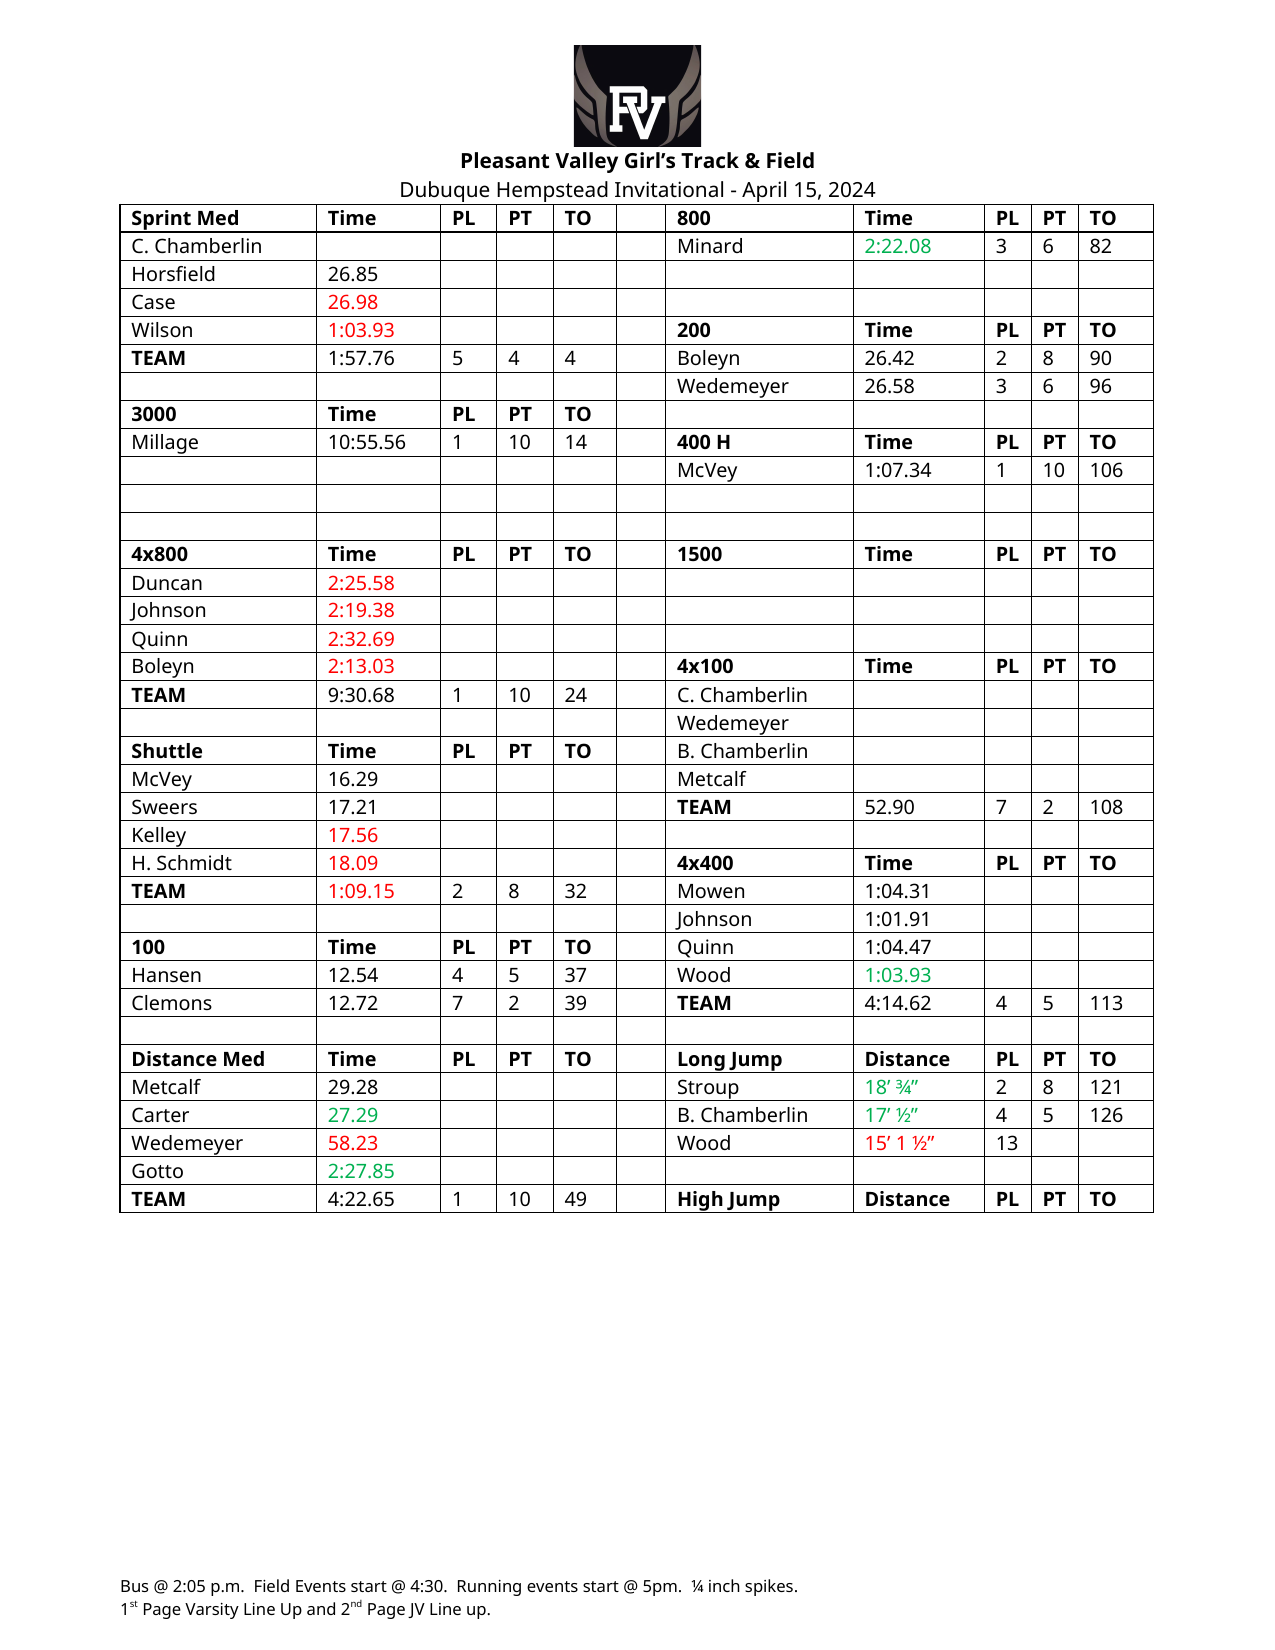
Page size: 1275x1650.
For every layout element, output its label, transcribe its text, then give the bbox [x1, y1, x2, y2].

table_cell [666, 1017, 853, 1044]
table_cell [441, 765, 496, 792]
table_cell Time [854, 653, 984, 680]
table_cell [1032, 569, 1078, 596]
table_cell 2 [985, 1073, 1031, 1100]
table_cell PL [441, 541, 496, 568]
table_header PT [497, 205, 553, 231]
table_cell 4x100 [666, 653, 853, 680]
picture [573, 45, 702, 147]
table_cell [317, 513, 440, 540]
table_cell PL [985, 429, 1031, 456]
table_cell [441, 233, 496, 259]
table_cell PT [1032, 1185, 1078, 1212]
table_cell [617, 541, 665, 568]
table_cell [497, 597, 553, 624]
table_cell C. Chamberlin [121, 233, 316, 259]
table_cell [617, 793, 665, 820]
table_cell [617, 597, 665, 624]
table_cell 5 [497, 961, 553, 988]
table_cell [554, 793, 616, 820]
table_cell [1079, 1129, 1153, 1156]
table_cell [1079, 261, 1153, 287]
table_header 800 [666, 205, 853, 231]
table_cell 2:13.03 [317, 653, 440, 680]
table_cell TO [554, 737, 616, 764]
table_cell [617, 373, 665, 399]
table_cell PT [1032, 429, 1078, 456]
table_cell [554, 1157, 616, 1184]
table_cell PL [441, 737, 496, 764]
table_cell 1 [441, 681, 496, 708]
table_cell [854, 261, 984, 287]
table_cell 100 [121, 933, 316, 960]
table_cell 29.28 [317, 1073, 440, 1100]
table_cell 4 [441, 961, 496, 988]
table_cell [497, 1073, 553, 1100]
table_cell [554, 569, 616, 596]
table_cell [617, 1045, 665, 1072]
table_cell TO [554, 1045, 616, 1072]
table_cell Case [121, 289, 316, 316]
table_cell 13 [985, 1129, 1031, 1156]
table_cell [554, 317, 616, 343]
table_cell [666, 569, 853, 596]
table_cell [1079, 1157, 1153, 1184]
table_cell [121, 709, 316, 736]
table_cell [554, 1017, 616, 1044]
table_cell [617, 653, 665, 680]
table_cell [617, 681, 665, 708]
table_cell [1079, 877, 1153, 904]
table_cell 26.42 [854, 345, 984, 372]
table_cell [1032, 877, 1078, 904]
table_cell [854, 513, 984, 540]
table_cell Time [854, 317, 984, 343]
table_cell [441, 289, 496, 316]
table_cell [441, 709, 496, 736]
table_cell [985, 261, 1031, 287]
table_cell [121, 513, 316, 540]
table_cell PL [985, 1045, 1031, 1072]
table_cell Time [317, 541, 440, 568]
table_cell [497, 1017, 553, 1044]
table_cell Millage [121, 429, 316, 456]
table_cell 6 [1032, 373, 1078, 399]
table_cell [854, 401, 984, 428]
table_cell 200 [666, 317, 853, 343]
table_cell Stroup [666, 1073, 853, 1100]
table_cell [854, 625, 984, 652]
table_cell [1079, 905, 1153, 932]
table_cell [1079, 765, 1153, 792]
table_cell [497, 261, 553, 287]
table_cell [441, 1017, 496, 1044]
table_cell PL [985, 653, 1031, 680]
table_cell 1:04.31 [854, 877, 984, 904]
table_cell 26.85 [317, 261, 440, 287]
table_cell [121, 373, 316, 399]
table_cell [617, 989, 665, 1016]
table_cell [1032, 737, 1078, 764]
table_cell [497, 1101, 553, 1128]
table_cell [554, 485, 616, 512]
table_cell [121, 1017, 316, 1044]
table_cell [666, 597, 853, 624]
table_cell 17’ ½” [854, 1101, 984, 1128]
table_cell [985, 513, 1031, 540]
table_cell 37 [554, 961, 616, 988]
table_cell [1079, 625, 1153, 652]
table_cell [985, 401, 1031, 428]
table_cell [554, 653, 616, 680]
table_cell 17.21 [317, 793, 440, 820]
table_cell [1079, 961, 1153, 988]
table_cell [497, 849, 553, 876]
table_cell [617, 1017, 665, 1044]
table_header Time [854, 205, 984, 231]
table_cell PT [497, 737, 553, 764]
table_cell [497, 569, 553, 596]
table_cell TEAM [121, 681, 316, 708]
table_cell [441, 821, 496, 848]
table_cell Clemons [121, 989, 316, 1016]
table_cell [554, 625, 616, 652]
table_cell [554, 709, 616, 736]
table_cell [441, 1101, 496, 1128]
table_cell [554, 289, 616, 316]
table_header PL [441, 205, 496, 231]
table_cell TEAM [666, 989, 853, 1016]
table_cell Time [317, 933, 440, 960]
table_cell 8 [1032, 1073, 1078, 1100]
table_cell [441, 513, 496, 540]
table_cell Time [317, 737, 440, 764]
table_header Sprint Med [121, 205, 316, 231]
table_cell 1 [441, 429, 496, 456]
table_cell [554, 849, 616, 876]
table_cell Mowen [666, 877, 853, 904]
table_cell TEAM [121, 877, 316, 904]
table_cell [617, 289, 665, 316]
table_header Time [317, 205, 440, 231]
table_cell [854, 1157, 984, 1184]
table_cell [1032, 261, 1078, 287]
table_cell [554, 1101, 616, 1128]
table_cell 32 [554, 877, 616, 904]
table_cell Time [854, 429, 984, 456]
table_header [617, 205, 665, 231]
table_cell PT [1032, 541, 1078, 568]
table_cell [121, 457, 316, 484]
table_header PL [985, 205, 1031, 231]
table_cell 10 [497, 429, 553, 456]
table_cell [1079, 513, 1153, 540]
table_cell [121, 485, 316, 512]
table_cell 49 [554, 1185, 616, 1212]
table_cell [985, 737, 1031, 764]
table_cell [985, 569, 1031, 596]
table_cell PL [441, 401, 496, 428]
table_cell [617, 401, 665, 428]
table_cell TO [1079, 541, 1153, 568]
table_header PT [1032, 205, 1078, 231]
table_cell Shuttle [121, 737, 316, 764]
table_cell Quinn [121, 625, 316, 652]
table_cell [985, 289, 1031, 316]
table_cell [317, 1017, 440, 1044]
table_cell [666, 289, 853, 316]
table_cell [1032, 1129, 1078, 1156]
table_cell [1032, 933, 1078, 960]
table_cell [497, 1129, 553, 1156]
table_cell 17.56 [317, 821, 440, 848]
table_cell [617, 961, 665, 988]
table_cell PL [441, 933, 496, 960]
table_cell 1:07.34 [854, 457, 984, 484]
table_cell [617, 737, 665, 764]
table_cell [497, 457, 553, 484]
table_cell [497, 653, 553, 680]
table_cell [1079, 737, 1153, 764]
table_cell Wood [666, 961, 853, 988]
table_cell 90 [1079, 345, 1153, 372]
table_cell Distance [854, 1045, 984, 1072]
table_cell [617, 485, 665, 512]
table_cell 5 [1032, 1101, 1078, 1128]
table_cell 27.29 [317, 1101, 440, 1128]
table_cell [985, 625, 1031, 652]
table_cell [441, 1129, 496, 1156]
table_cell [1032, 905, 1078, 932]
table_cell TO [554, 401, 616, 428]
table_cell Carter [121, 1101, 316, 1128]
table_cell 106 [1079, 457, 1153, 484]
table_cell [666, 1157, 853, 1184]
table_cell [1079, 1017, 1153, 1044]
table_cell [985, 485, 1031, 512]
table_cell Wedemeyer [666, 709, 853, 736]
table_cell Gotto [121, 1157, 316, 1184]
table_cell [1079, 569, 1153, 596]
table_cell Time [854, 849, 984, 876]
table_cell 14 [554, 429, 616, 456]
table_cell [554, 457, 616, 484]
table_cell 2:32.69 [317, 625, 440, 652]
table_cell 16.29 [317, 765, 440, 792]
table_cell [1032, 821, 1078, 848]
table_cell B. Chamberlin [666, 1101, 853, 1128]
table_cell 1:09.15 [317, 877, 440, 904]
table_cell 1:01.91 [854, 905, 984, 932]
table_cell [317, 373, 440, 399]
table_cell [985, 821, 1031, 848]
table_cell Johnson [121, 597, 316, 624]
table_cell Distance [854, 1185, 984, 1212]
table_cell [441, 1157, 496, 1184]
table_cell [317, 905, 440, 932]
table_cell 400 H [666, 429, 853, 456]
table_cell [1079, 821, 1153, 848]
table_cell [1032, 1157, 1078, 1184]
table_cell [617, 345, 665, 372]
table_cell [617, 457, 665, 484]
table_cell [317, 457, 440, 484]
table_cell [1079, 709, 1153, 736]
table_cell [497, 485, 553, 512]
table_cell [617, 849, 665, 876]
table_cell [617, 261, 665, 287]
table_cell [441, 849, 496, 876]
table_cell 113 [1079, 989, 1153, 1016]
table_cell [985, 709, 1031, 736]
table_cell 10 [1032, 457, 1078, 484]
table_header TO [1079, 205, 1153, 231]
table_cell [1079, 401, 1153, 428]
table_cell [666, 401, 853, 428]
table_cell Wood [666, 1129, 853, 1156]
table_cell [497, 317, 553, 343]
table_cell [497, 233, 553, 259]
table_cell PT [1032, 849, 1078, 876]
table_cell [985, 877, 1031, 904]
table_cell [985, 1157, 1031, 1184]
table_cell 26.98 [317, 289, 440, 316]
table_cell [1079, 681, 1153, 708]
table_cell [121, 905, 316, 932]
table_cell [666, 261, 853, 287]
table_cell 9:30.68 [317, 681, 440, 708]
table_cell 1 [441, 1185, 496, 1212]
table_cell [1032, 961, 1078, 988]
table_cell PL [985, 317, 1031, 343]
table_cell Metcalf [121, 1073, 316, 1100]
table_cell TO [1079, 1185, 1153, 1212]
table_cell 10:55.56 [317, 429, 440, 456]
table_cell [1032, 765, 1078, 792]
table_cell TO [1079, 317, 1153, 343]
table_cell [554, 513, 616, 540]
table_cell [1032, 401, 1078, 428]
table_cell 82 [1079, 233, 1153, 259]
table_cell [554, 765, 616, 792]
table_cell 108 [1079, 793, 1153, 820]
table_cell [666, 513, 853, 540]
table_cell TO [1079, 1045, 1153, 1072]
table_cell 10 [497, 681, 553, 708]
table_cell McVey [121, 765, 316, 792]
table_cell TO [554, 541, 616, 568]
table_cell Distance Med [121, 1045, 316, 1072]
table_cell Long Jump [666, 1045, 853, 1072]
table_cell [497, 513, 553, 540]
table_cell [985, 933, 1031, 960]
table_cell [1079, 485, 1153, 512]
table_cell 39 [554, 989, 616, 1016]
table_cell [1032, 709, 1078, 736]
table_cell [441, 1073, 496, 1100]
table_cell 26.58 [854, 373, 984, 399]
table_cell 1:03.93 [317, 317, 440, 343]
table_cell 2:19.38 [317, 597, 440, 624]
table_cell TEAM [666, 793, 853, 820]
table_cell [1032, 485, 1078, 512]
table_cell [617, 317, 665, 343]
table_cell [985, 961, 1031, 988]
table_cell [854, 821, 984, 848]
table_cell 1:03.93 [854, 961, 984, 988]
table_cell [854, 765, 984, 792]
table_cell [617, 429, 665, 456]
table_cell 126 [1079, 1101, 1153, 1128]
table_cell Sweers [121, 793, 316, 820]
table_cell [1079, 597, 1153, 624]
table_cell [854, 709, 984, 736]
table_cell PL [985, 1185, 1031, 1212]
table_cell [497, 905, 553, 932]
table_cell 4 [985, 1101, 1031, 1128]
table_cell 2 [1032, 793, 1078, 820]
table_cell 24 [554, 681, 616, 708]
table_cell [317, 485, 440, 512]
table_cell 2 [441, 877, 496, 904]
table_cell 8 [497, 877, 553, 904]
table_cell Wedemeyer [666, 373, 853, 399]
table_cell Quinn [666, 933, 853, 960]
table_cell [617, 513, 665, 540]
table_cell 4x400 [666, 849, 853, 876]
table_cell [617, 1157, 665, 1184]
table_cell 2:27.85 [317, 1157, 440, 1184]
table_cell [554, 821, 616, 848]
table_cell [617, 905, 665, 932]
table_cell [497, 793, 553, 820]
table_cell Time [854, 541, 984, 568]
table_cell [1032, 597, 1078, 624]
table_cell 5 [1032, 989, 1078, 1016]
table_cell 2:25.58 [317, 569, 440, 596]
table_cell [854, 737, 984, 764]
table_cell [317, 709, 440, 736]
table_cell [617, 1101, 665, 1128]
table_cell 58.23 [317, 1129, 440, 1156]
table_cell Time [317, 401, 440, 428]
table_cell PT [1032, 317, 1078, 343]
table_cell [854, 569, 984, 596]
table_cell 4 [985, 989, 1031, 1016]
table_cell [617, 233, 665, 259]
table_cell 2 [497, 989, 553, 1016]
table_cell [666, 485, 853, 512]
table_cell 8 [1032, 345, 1078, 372]
table_cell [554, 1129, 616, 1156]
table_cell PL [985, 849, 1031, 876]
table_cell [441, 457, 496, 484]
table_cell 5 [441, 345, 496, 372]
table_cell TO [1079, 653, 1153, 680]
table_cell [617, 1129, 665, 1156]
table_cell [666, 625, 853, 652]
table_cell 7 [441, 989, 496, 1016]
table_cell Hansen [121, 961, 316, 988]
table_cell [441, 597, 496, 624]
table_cell [497, 821, 553, 848]
table_cell 4x800 [121, 541, 316, 568]
table_cell 3 [985, 233, 1031, 259]
table_cell [497, 289, 553, 316]
table_cell 18’ ¾” [854, 1073, 984, 1100]
table_cell 1:04.47 [854, 933, 984, 960]
table_cell [617, 1185, 665, 1212]
table_cell [985, 765, 1031, 792]
table_cell [617, 877, 665, 904]
table_cell [666, 821, 853, 848]
table_cell 96 [1079, 373, 1153, 399]
table_cell [1032, 681, 1078, 708]
table_cell Wilson [121, 317, 316, 343]
table_cell 2 [985, 345, 1031, 372]
table_cell [854, 597, 984, 624]
table_cell [497, 1157, 553, 1184]
table_cell [497, 373, 553, 399]
table_cell Time [317, 1045, 440, 1072]
table_cell [985, 1017, 1031, 1044]
table_cell 15’ 1 ½” [854, 1129, 984, 1156]
table_cell [854, 485, 984, 512]
table_cell [1032, 625, 1078, 652]
table_cell [1032, 513, 1078, 540]
table_cell [617, 933, 665, 960]
table_cell Metcalf [666, 765, 853, 792]
table_cell [441, 317, 496, 343]
table_cell PT [497, 401, 553, 428]
table_cell [554, 233, 616, 259]
table_cell [441, 625, 496, 652]
table_cell [854, 1017, 984, 1044]
table_cell [497, 709, 553, 736]
table_cell [617, 709, 665, 736]
table_cell 4:22.65 [317, 1185, 440, 1212]
table_cell [1079, 289, 1153, 316]
table_cell [554, 261, 616, 287]
table_cell Johnson [666, 905, 853, 932]
table_cell PT [497, 1045, 553, 1072]
table_cell Kelley [121, 821, 316, 848]
table_header TO [554, 205, 616, 231]
table_cell [441, 373, 496, 399]
table_cell 3000 [121, 401, 316, 428]
table_cell [441, 485, 496, 512]
table_cell [985, 905, 1031, 932]
table_cell 4:14.62 [854, 989, 984, 1016]
table_cell McVey [666, 457, 853, 484]
table_cell [441, 261, 496, 287]
table_cell [617, 569, 665, 596]
table_cell [1032, 1017, 1078, 1044]
table_cell [554, 905, 616, 932]
table_cell [554, 373, 616, 399]
table_cell Duncan [121, 569, 316, 596]
table_cell [617, 625, 665, 652]
table_cell [617, 1073, 665, 1100]
table_cell PL [985, 541, 1031, 568]
table_cell 4 [497, 345, 553, 372]
table_cell 2:22.08 [854, 233, 984, 259]
table_cell Horsfield [121, 261, 316, 287]
table_cell 1500 [666, 541, 853, 568]
table_cell TO [554, 933, 616, 960]
table_cell PT [497, 541, 553, 568]
table_cell [985, 681, 1031, 708]
table_cell 4 [554, 345, 616, 372]
table_cell [854, 289, 984, 316]
table_cell B. Chamberlin [666, 737, 853, 764]
table_cell [441, 569, 496, 596]
table_cell [441, 653, 496, 680]
table_cell [317, 233, 440, 259]
table_cell [441, 793, 496, 820]
table_cell Minard [666, 233, 853, 259]
table_cell 3 [985, 373, 1031, 399]
table_cell [1032, 289, 1078, 316]
table_cell [854, 681, 984, 708]
table_cell 12.54 [317, 961, 440, 988]
table_cell [497, 625, 553, 652]
table_cell 12.72 [317, 989, 440, 1016]
table_cell 1 [985, 457, 1031, 484]
table_cell 10 [497, 1185, 553, 1212]
table_cell TEAM [121, 1185, 316, 1212]
table_cell Boleyn [666, 345, 853, 372]
table_cell H. Schmidt [121, 849, 316, 876]
table_cell PT [497, 933, 553, 960]
table_cell 6 [1032, 233, 1078, 259]
table_cell Boleyn [121, 653, 316, 680]
table_cell 18.09 [317, 849, 440, 876]
table_cell TEAM [121, 345, 316, 372]
table_cell Wedemeyer [121, 1129, 316, 1156]
table_cell 121 [1079, 1073, 1153, 1100]
table_cell PT [1032, 1045, 1078, 1072]
table_cell 7 [985, 793, 1031, 820]
table_cell C. Chamberlin [666, 681, 853, 708]
table_cell [497, 765, 553, 792]
table_cell [1079, 933, 1153, 960]
table_cell TO [1079, 849, 1153, 876]
table_cell [985, 597, 1031, 624]
table_cell [441, 905, 496, 932]
table_cell High Jump [666, 1185, 853, 1212]
table_cell [617, 765, 665, 792]
table_cell [617, 821, 665, 848]
table_cell PT [1032, 653, 1078, 680]
table_cell 52.90 [854, 793, 984, 820]
table_cell 1:57.76 [317, 345, 440, 372]
table_cell PL [441, 1045, 496, 1072]
table_cell TO [1079, 429, 1153, 456]
table_cell [554, 1073, 616, 1100]
table_cell [554, 597, 616, 624]
